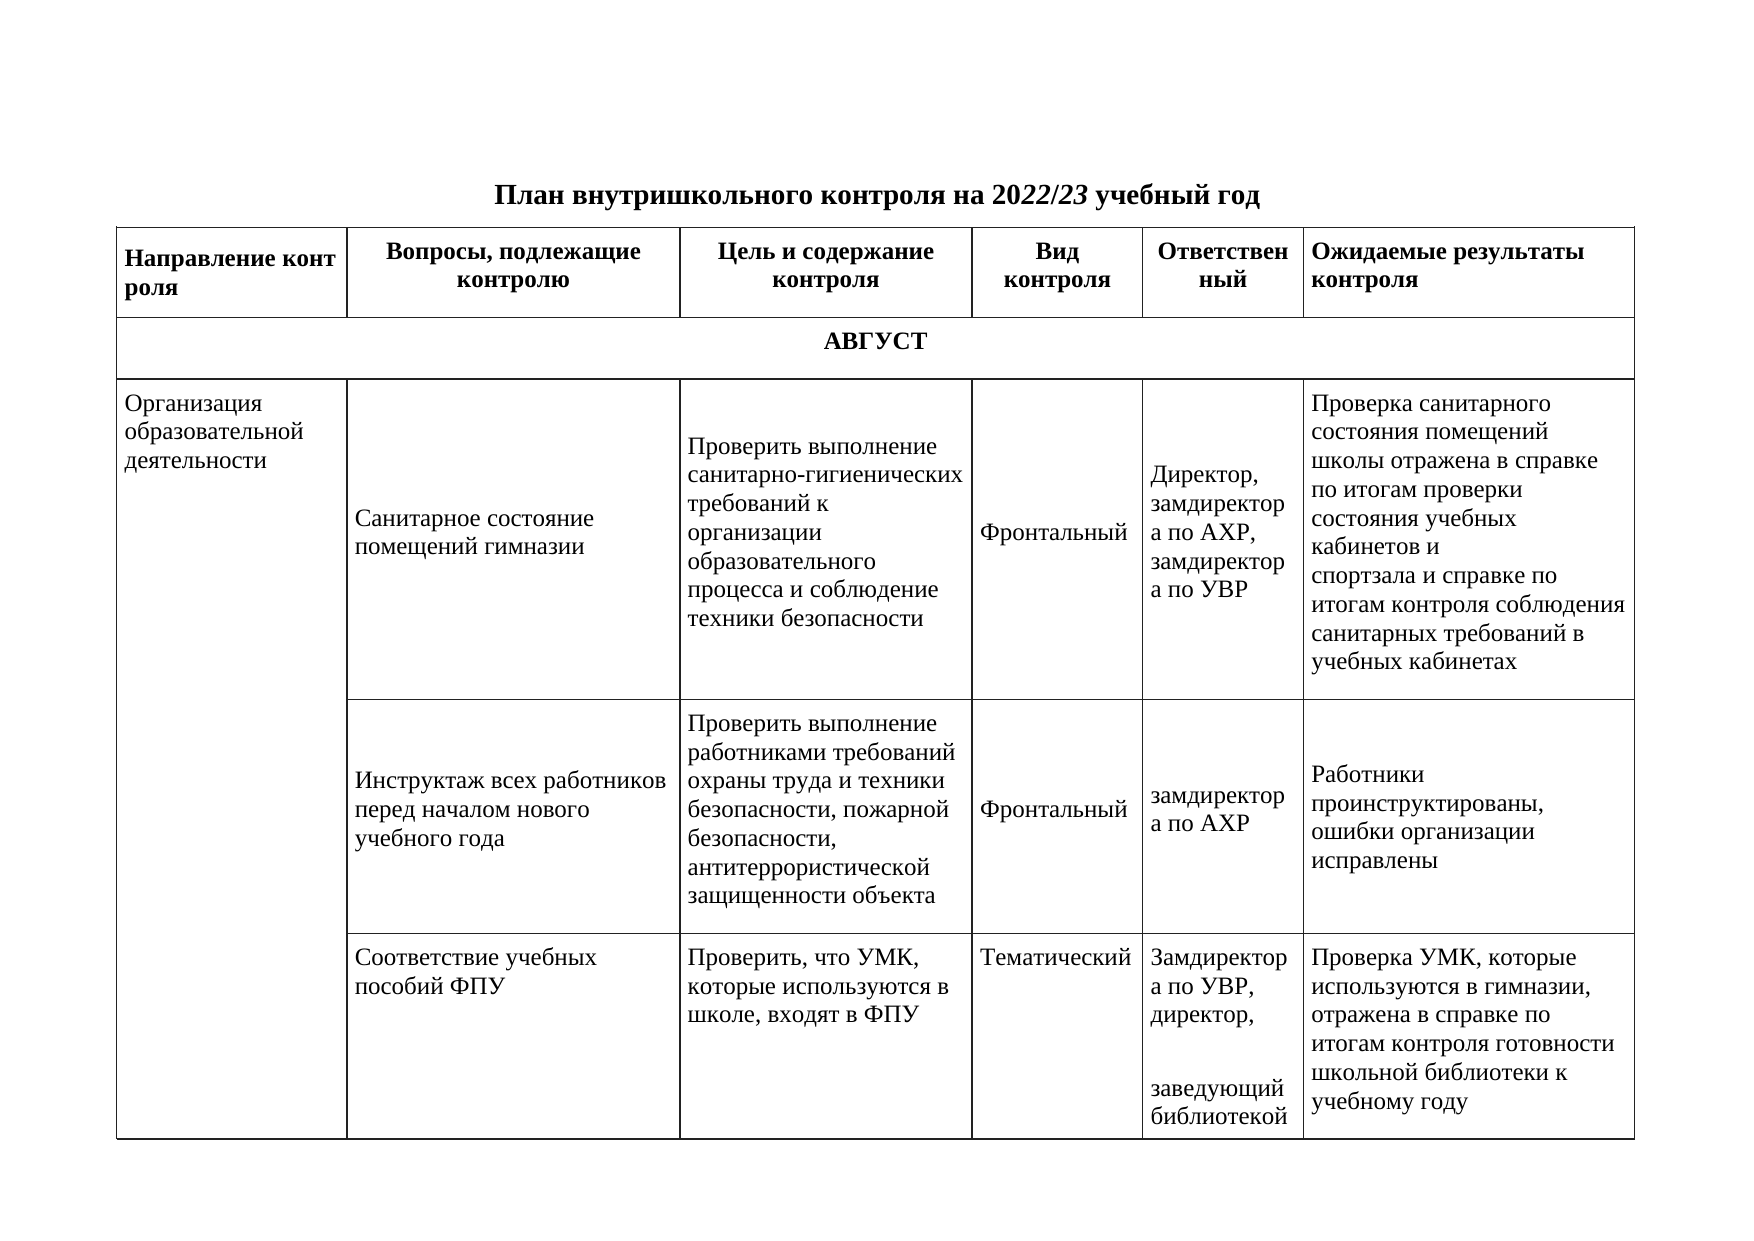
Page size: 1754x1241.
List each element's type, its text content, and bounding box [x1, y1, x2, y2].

table_cell Проверить выполнение работниками требований охраны труда и техники безопасности, пожарной безопасности, антитеррористической защищенности объекта [681, 700, 971, 933]
table_cell Проверка санитарного состояния помещений школы отражена в справке по итогам проверки состояния учебных кабинетов и спортзала и справке по итогам контроля соблюдения санитарных требований в учебных кабинетах [1304, 380, 1634, 698]
table_header Вопросы, подлежащие контролю [348, 228, 679, 317]
table_cell Проверка УМК, которые используются в гимназии, отражена в справке по итогам контроля готовности школьной библиотеки к учебному году [1304, 934, 1634, 1138]
table_header Ожидаемые результаты контроля [1304, 228, 1634, 317]
table_header Цель и содержание контроля [681, 228, 971, 317]
table_cell Организация образовательной деятельности [117, 380, 346, 1138]
table_cell Проверить выполнение санитарно-гигиенических требований к организации образовательного процесса и соблюдение техники безопасности [681, 380, 971, 698]
table_cell Инструктаж всех работников перед началом нового учебного года [348, 700, 679, 933]
table_cell Соответствие учебных пособий ФПУ [348, 934, 679, 1138]
table_cell Санитарное состояние помещений гимназии [348, 380, 679, 698]
table_header Ответственный [1143, 228, 1303, 317]
table_header Вид контроля [973, 228, 1142, 317]
table_cell Замдиректора по УВР, директор, заведующий библиотекой [1143, 934, 1303, 1138]
table_cell Фронтальный [973, 700, 1142, 933]
table_cell АВГУСТ [117, 318, 1634, 378]
text План внутришкольного контроля на 2022/23 учебный год [118, 177, 1636, 211]
table_header Направление контроля [117, 228, 346, 317]
table_cell Фронтальный [973, 380, 1142, 698]
table_cell Проверить, что УМК, которые используются в школе, входят в ФПУ [681, 934, 971, 1138]
table_cell Работники проинструктированы, ошибки организации исправлены [1304, 700, 1634, 933]
table_cell замдиректора по АХР [1143, 700, 1303, 933]
table_cell Директор, замдиректора по АХР, замдиректора по УВР [1143, 380, 1303, 698]
table_cell Тематический [973, 934, 1142, 1138]
